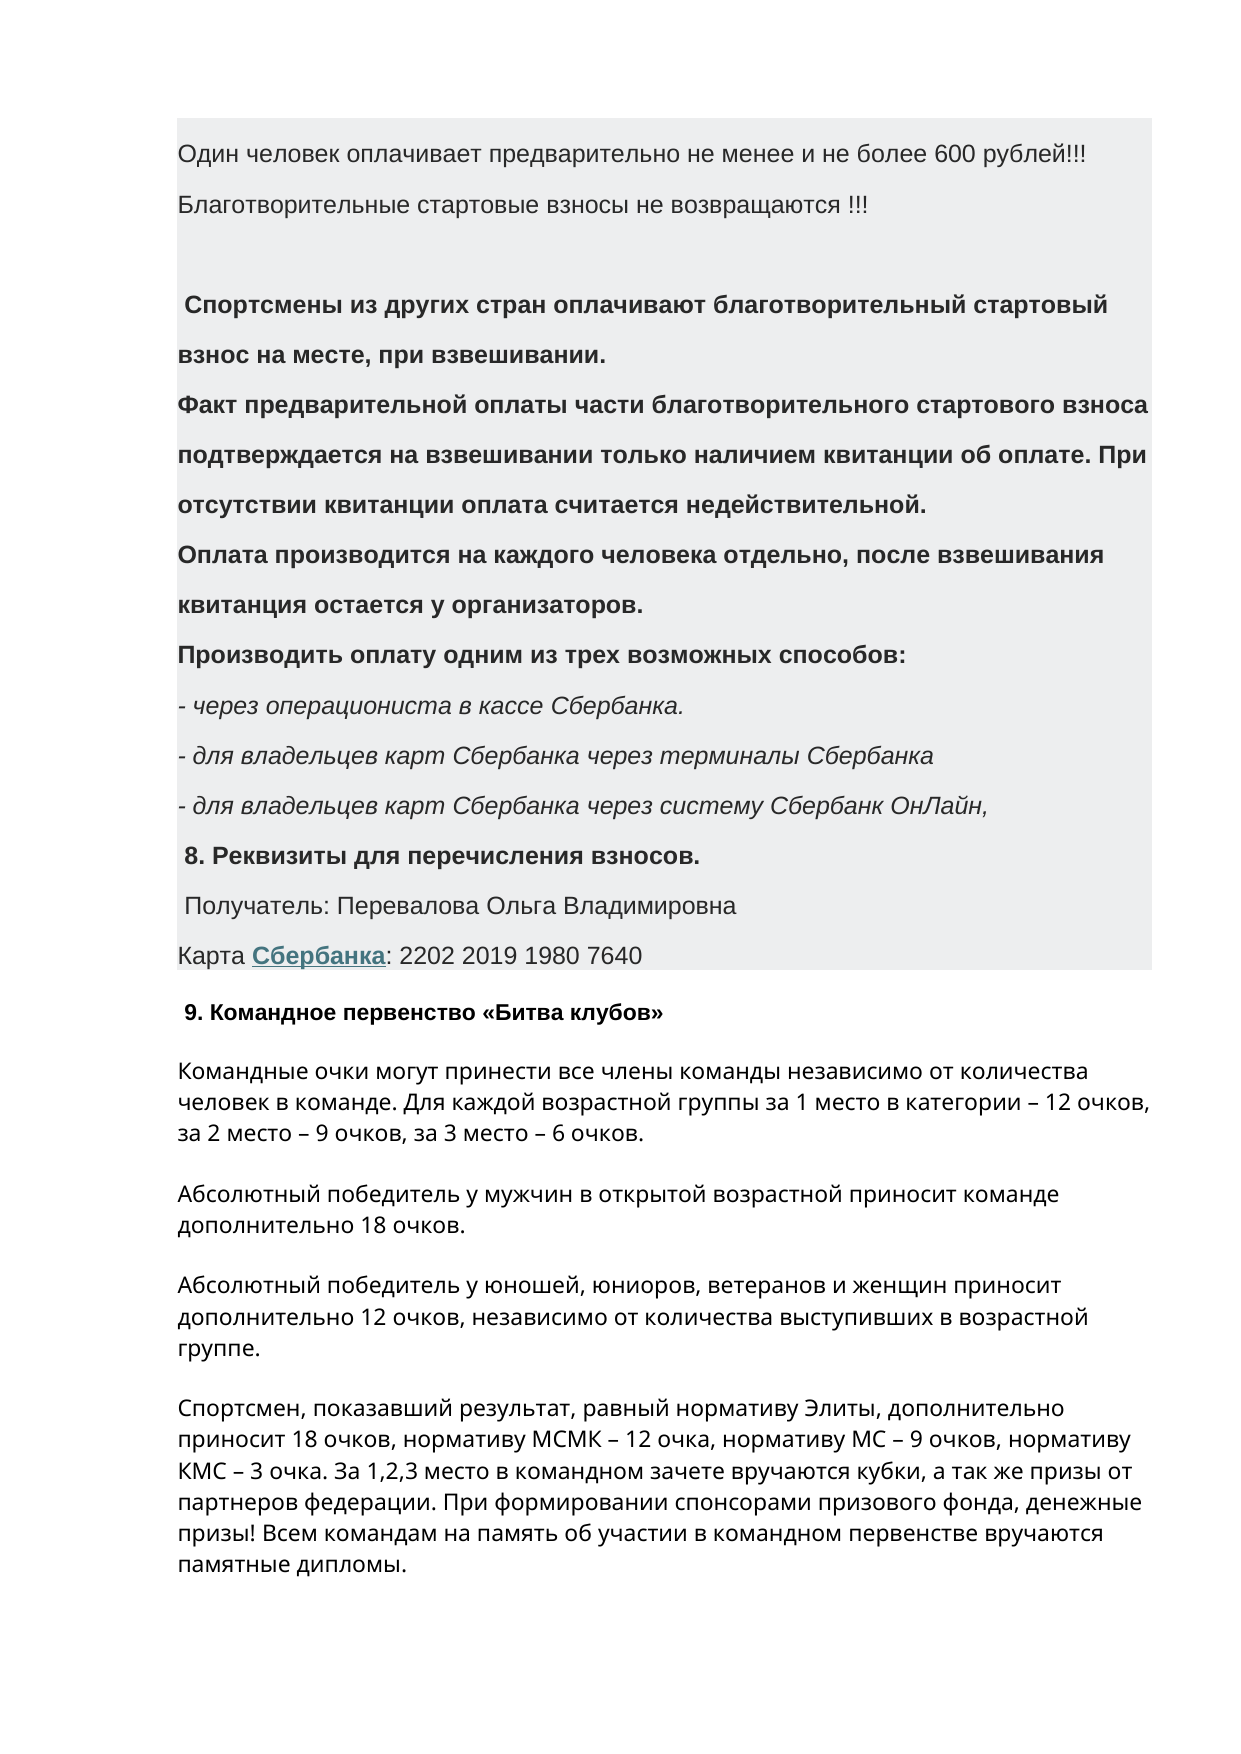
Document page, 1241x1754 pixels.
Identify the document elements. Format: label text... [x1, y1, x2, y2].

text - для владельцев карт Сбербанка через терминалы Сбербанка [177, 719, 1152, 769]
text Спортсмен, показавший результат, равный нормативу Элиты, дополнительно приносит 18 очков, нормативу МСМК – 12 очка, нормативу МС – 9 очков, нормативу КМС – 3 очка. За 1,2,3 место в командном зачете вручаются кубки, а так же призы от партнеров федерации. При формировании спонсорами призового фонда, денежные призы! Всем командам на память об участии в командном первенстве вручаются памятные дипломы. [177, 1392, 1152, 1579]
text Получатель: Перевалова Ольга Владимировна [177, 870, 1152, 920]
text 9. Командное первенство «Битва клубов» [177, 999, 1152, 1025]
text - через операциониста в кассе Сбербанка. [177, 669, 1152, 719]
text Абсолютный победитель у юношей, юниоров, ветеранов и женщин приносит дополнительно 12 очков, независимо от количества выступивших в возрастной группе. [177, 1269, 1152, 1363]
text Карта Сбербанка: 2202 2019 1980 7640 [177, 920, 1152, 970]
text Производить оплату одним из трех возможных способов: [177, 619, 1152, 669]
text Командные очки могут принести все члены команды независимо от количества человек в команде. Для каждой возрастной группы за 1 место в категории – 12 очков, за 2 место – 9 очков, за 3 место – 6 очков. [177, 1054, 1152, 1148]
text Абсолютный победитель у мужчин в открытой возрастной приносит команде дополнительно 18 очков. [177, 1177, 1152, 1240]
text - для владельцев карт Сбербанка через систему Сбербанк ОнЛайн, [177, 769, 1152, 819]
text Факт предварительной оплаты части благотворительного стартового взноса подтверждается на взвешивании только наличием квитанции об оплате. При отсутствии квитанции оплата считается недействительной. [177, 369, 1152, 519]
text Спортсмены из других стран оплачивают благотворительный стартовый взнос на месте, при взвешивании. [177, 268, 1152, 369]
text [177, 118, 1152, 268]
text Оплата производится на каждого человека отдельно, после взвешивания квитанция остается у организаторов. [177, 519, 1152, 619]
text 8. Реквизиты для перечисления взносов. [177, 819, 1152, 870]
